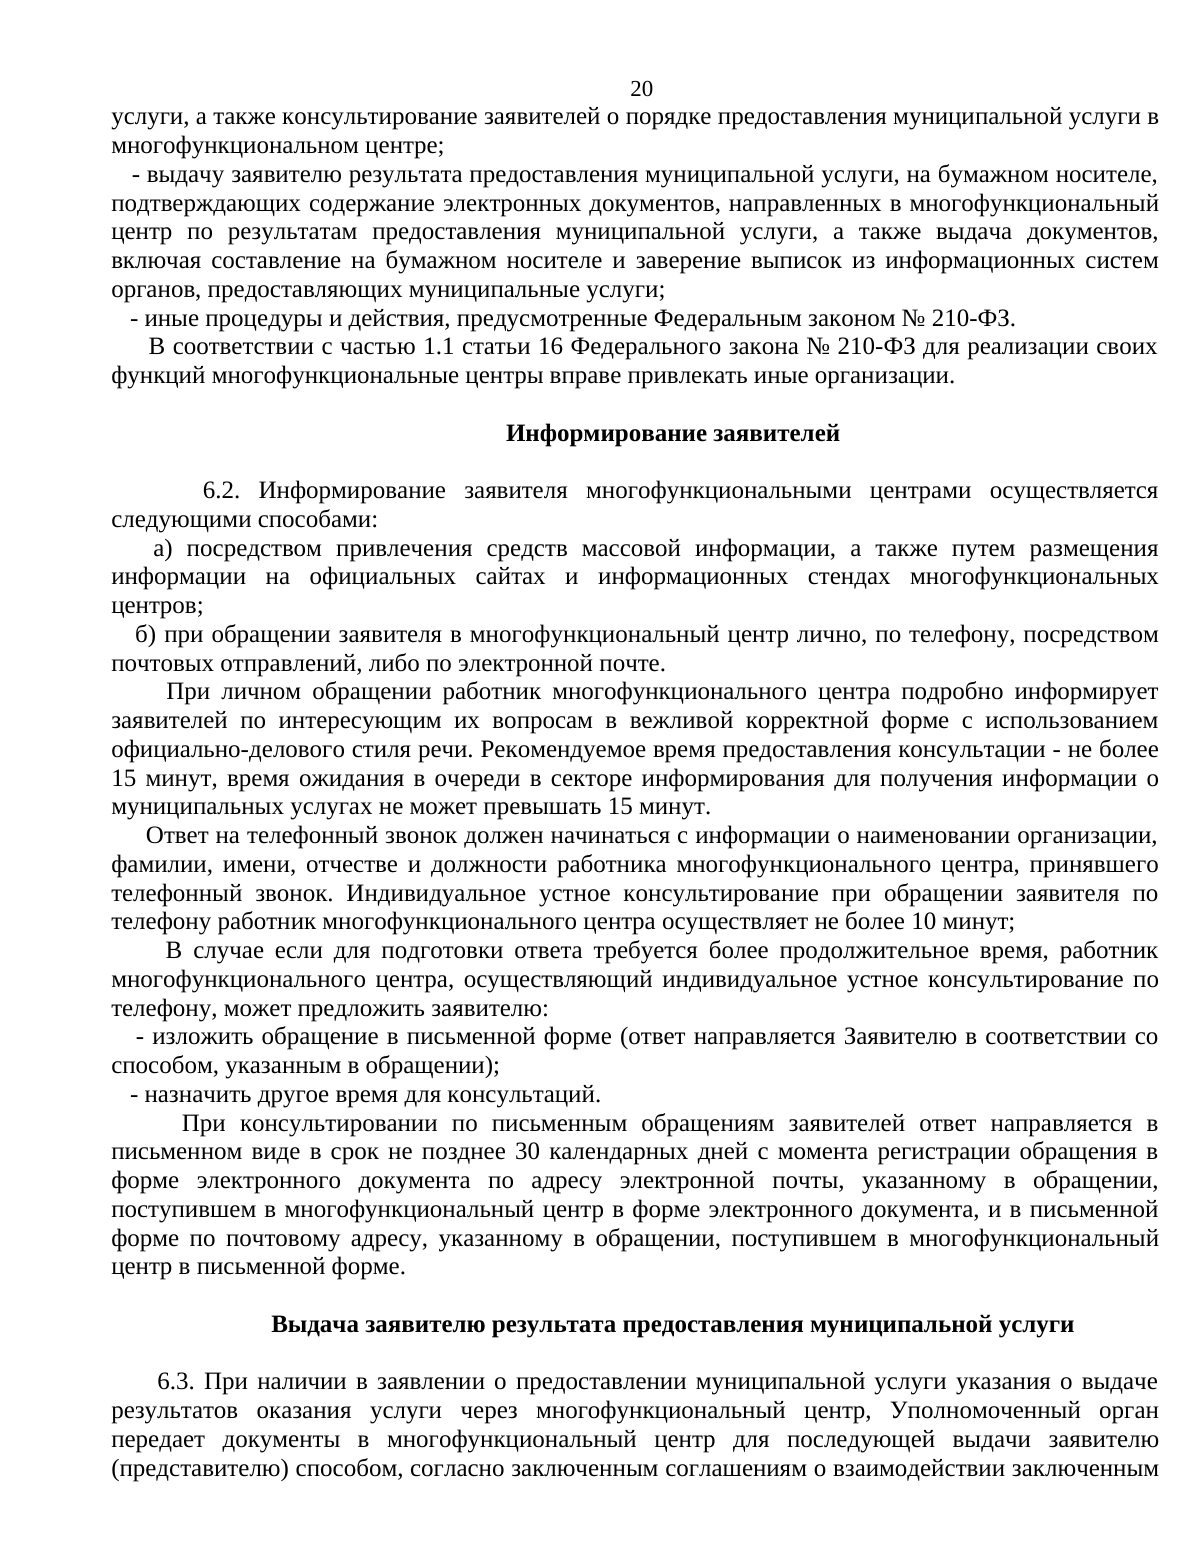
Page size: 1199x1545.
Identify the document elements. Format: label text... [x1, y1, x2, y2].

text - назначить другое время для консультаций. [111, 1079, 1160, 1108]
text Информирование заявителей [111, 418, 1160, 446]
text При консультировании по письменным обращениям заявителей ответ направляется в письменном виде в срок не позднее 30 календарных дней с момента регистрации обращения в форме электронного документа по адресу электронной почты, указанному в обращении, поступившем в многофункциональный центр в форме электронного документа, и в письменной форме по почтовому адресу, указанному в обращении, поступившем в многофункциональный центр в письменной форме. [111, 1108, 1160, 1280]
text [111, 101, 1160, 159]
text В соответствии с частью 1.1 статьи 16 Федерального закона № 210-ФЗ для реализации своих функций многофункциональные центры вправе привлекать иные организации. [111, 331, 1160, 389]
text б) при обращении заявителя в многофункциональный центр лично, по телефону, посредством почтовых отправлений, либо по электронной почте. [111, 619, 1160, 676]
text а) посредством привлечения средств массовой информации, а также путем размещения информации на официальных сайтах и информационных стендах многофункциональных центров; [111, 533, 1160, 619]
text - иные процедуры и действия, предусмотренные Федеральным законом № 210-ФЗ. [111, 303, 1160, 331]
text В случае если для подготовки ответа требуется более продолжительное время, работник многофункционального центра, осуществляющий индивидуальное устное консультирование по телефону, может предложить заявителю: [111, 935, 1160, 1021]
text При личном обращении работник многофункционального центра подробно информирует заявителей по интересующим их вопросам в вежливой корректной форме с использованием официально-делового стиля речи. Рекомендуемое время предоставления консультации - не более 15 минут, время ожидания в очереди в секторе информирования для получения информации о муниципальных услугах не может превышать 15 минут. [111, 676, 1160, 820]
text Выдача заявителю результата предоставления муниципальной услуги [111, 1309, 1160, 1338]
text 6.2. Информирование заявителя многофункциональными центрами осуществляется следующими способами: [111, 475, 1160, 533]
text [111, 1366, 1160, 1481]
text - изложить обращение в письменной форме (ответ направляется Заявителю в соответствии со способом, указанным в обращении); [111, 1021, 1160, 1079]
text - выдачу заявителю результата предоставления муниципальной услуги, на бумажном носителе, подтверждающих содержание электронных документов, направленных в многофункциональный центр по результатам предоставления муниципальной услуги, а также выдача документов, включая составление на бумажном носителе и заверение выписок из информационных систем органов, предоставляющих муниципальные услуги; [111, 159, 1160, 303]
text Ответ на телефонный звонок должен начинаться с информации о наименовании организации, фамилии, имени, отчестве и должности работника многофункционального центра, принявшего телефонный звонок. Индивидуальное устное консультирование при обращении заявителя по телефону работник многофункционального центра осуществляет не более 10 минут; [111, 820, 1160, 935]
